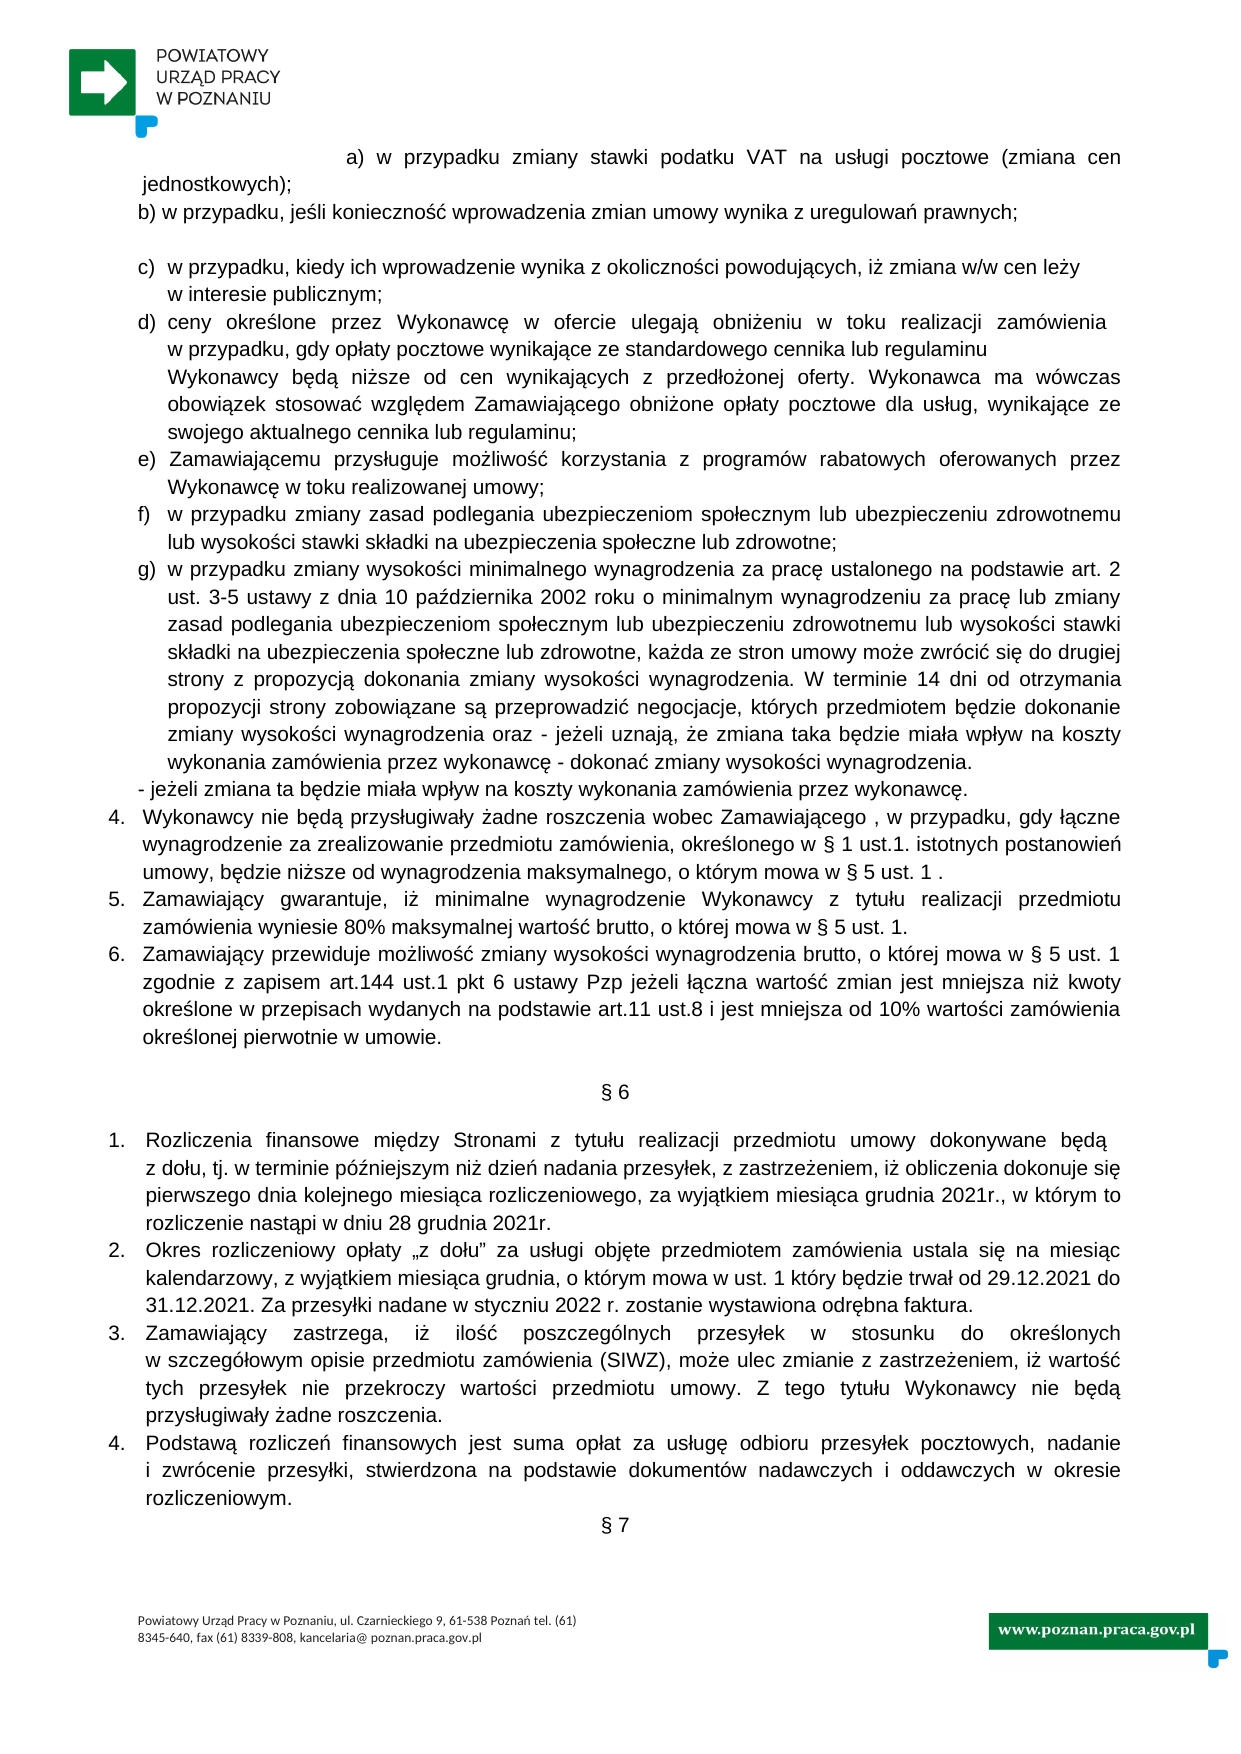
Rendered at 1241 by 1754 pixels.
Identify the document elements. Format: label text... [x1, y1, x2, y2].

list Zamawiający gwarantuje, iż minimalne wynagrodzenie Wykonawcy z tytułu realizacji przedmiotu zamówienia wyniesie 80% maksymalnej wartość brutto, o której mowa w § 5 ust. 1. [108, 887, 1122, 939]
text e) Zamawiającemu przysługuje możliwość korzystania z programów rabatowych oferowanych przez Wykonawcę w toku realizowanej umowy; [138, 447, 1122, 499]
list Wykonawcy nie będą przysługiwały żadne roszczenia wobec Zamawiającego , w przypadku, gdy łączne wynagrodzenie za zrealizowanie przedmiotu zamówienia, określonego w § 1 ust.1. istotnych postanowień umowy, będzie niższe od wynagrodzenia maksymalnego, o którym mowa w § 5 ust. 1 . [108, 805, 1122, 884]
picture [988, 1613, 1228, 1670]
list Rozliczenia finansowe między Stronami z tytułu realizacji przedmiotu umowy dokonywane będą z dołu, tj. w terminie późniejszym niż dzień nadania przesyłek, z zastrzeżeniem, iż obliczenia dokonuje się pierwszego dnia kolejnego miesiąca rozliczeniowego, za wyjątkiem miesiąca grudnia 2021r., w którym to rozliczenie nastąpi w dniu 28 grudnia 2021r. [108, 1128, 1122, 1234]
list Podstawą rozliczeń finansowych jest suma opłat za usługę odbioru przesyłek pocztowych, nadanie i zwrócenie przesyłki, stwierdzona na podstawie dokumentów nadawczych i oddawczych w okresie rozliczeniowym. [108, 1431, 1122, 1509]
picture [47, 27, 298, 146]
text § 7 [108, 1513, 1122, 1537]
list w przypadku, kiedy ich wprowadzenie wynika z okoliczności powodujących, iż zmiana w/w cen leży [138, 255, 1122, 279]
text - jeżeli zmiana ta będzie miała wpływ na koszty wykonania zamówienia przez wykonawcę. [138, 777, 1122, 801]
list ceny określone przez Wykonawcę w ofercie ulegają obniżeniu w toku realizacji zamówienia w przypadku, gdy opłaty pocztowe wynikające ze standardowego cennika lub regulaminu [138, 310, 1122, 361]
list Zamawiający przewiduje możliwość zmiany wysokości wynagrodzenia brutto, o której mowa w § 5 ust. 1 zgodnie z zapisem art.144 ust.1 pkt 6 ustawy Pzp jeżeli łączna wartość zmian jest mniejsza niż kwoty określone w przepisach wydanych na podstawie art.11 ust.8 i jest mniejsza od 10% wartości zamówienia określonej pierwotnie w umowie. [108, 942, 1122, 1049]
list Zamawiający zastrzega, iż ilość poszczególnych przesyłek w stosunku do określonych w szczegółowym opisie przedmiotu zamówienia (SIWZ), może ulec zmianie z zastrzeżeniem, iż wartość tych przesyłek nie przekroczy wartości przedmiotu umowy. Z tego tytułu Wykonawcy nie będą przysługiwały żadne roszczenia. [108, 1321, 1122, 1427]
text b) w przypadku, jeśli konieczność wprowadzenia zmian umowy wynika z uregulowań prawnych; [138, 200, 1122, 224]
list w interesie publicznym; [167, 282, 1122, 306]
text f) w przypadku zmiany zasad podlegania ubezpieczeniom społecznym lub ubezpieczeniu zdrowotnemu lub wysokości stawki składki na ubezpieczenia społeczne lub zdrowotne; [138, 502, 1122, 554]
list Okres rozliczeniowy opłaty „z dołu” za usługi objęte przedmiotem zamówienia ustala się na miesiąc kalendarzowy, z wyjątkiem miesiąca grudnia, o którym mowa w ust. 1 który będzie trwał od 29.12.2021 do 31.12.2021. Za przesyłki nadane w styczniu 2022 r. zostanie wystawiona odrębna faktura. [108, 1238, 1122, 1317]
text Wykonawcy będą niższe od cen wynikających z przedłożonej oferty. Wykonawca ma wówczas obowiązek stosować względem Zamawiającego obniżone opłaty pocztowe dla usług, wynikające ze swojego aktualnego cennika lub regulaminu; [167, 365, 1122, 444]
text a) w przypadku zmiany stawki podatku VAT na usługi pocztowe (zmiana cen jednostkowych); [138, 145, 1122, 196]
text § 6 [108, 1080, 1122, 1104]
text g) w przypadku zmiany wysokości minimalnego wynagrodzenia za pracę ustalonego na podstawie art. 2 ust. 3-5 ustawy z dnia 10 października 2002 roku o minimalnym wynagrodzeniu za pracę lub zmiany zasad podlegania ubezpieczeniom społecznym lub ubezpieczeniu zdrowotnemu lub wysokości stawki składki na ubezpieczenia społeczne lub zdrowotne, każda ze stron umowy może zwrócić się do drugiej strony z propozycją dokonania zmiany wysokości wynagrodzenia. W terminie 14 dni od otrzymania propozycji strony zobowiązane są przeprowadzić negocjacje, których przedmiotem będzie dokonanie zmiany wysokości wynagrodzenia oraz - jeżeli uznają, że zmiana taka będzie miała wpływ na koszty wykonania zamówienia przez wykonawcę - dokonać zmiany wysokości wynagrodzenia. [138, 557, 1122, 774]
